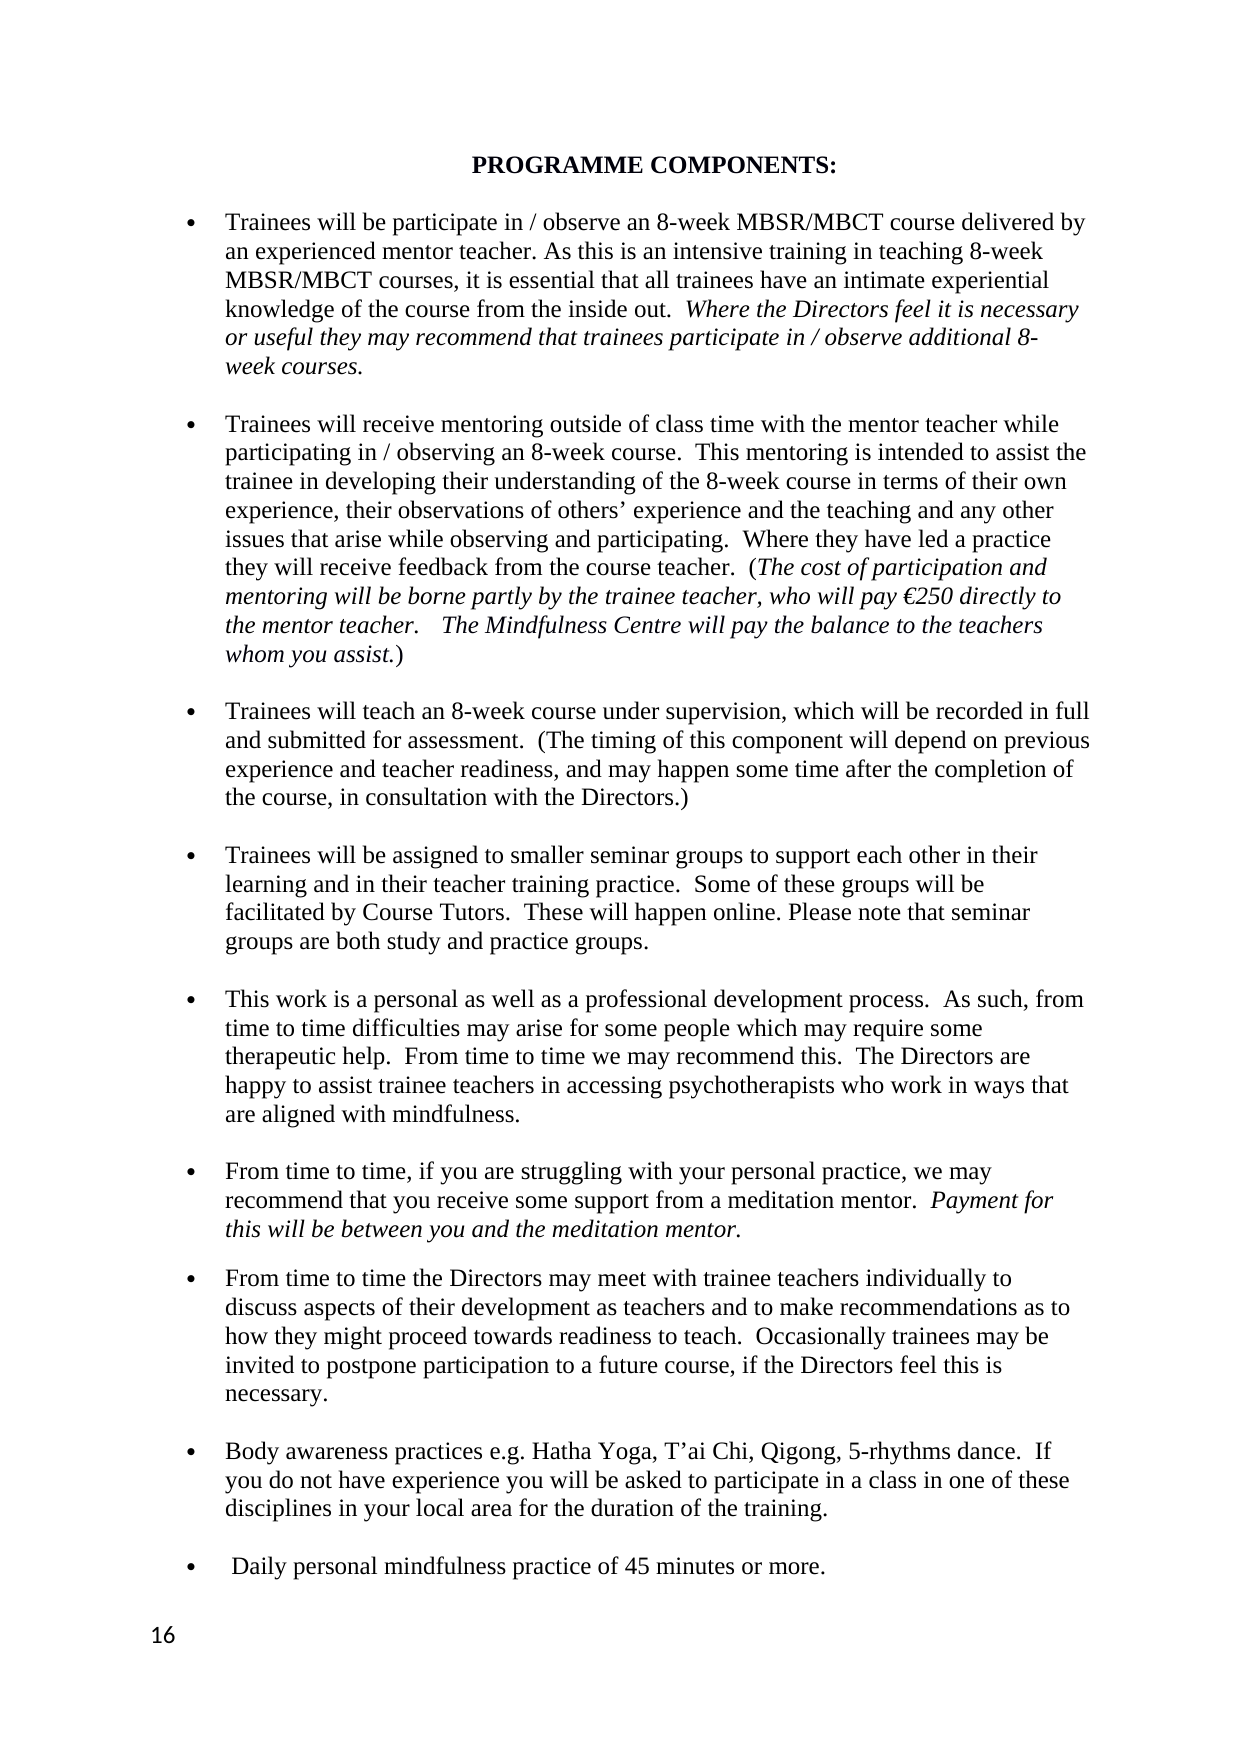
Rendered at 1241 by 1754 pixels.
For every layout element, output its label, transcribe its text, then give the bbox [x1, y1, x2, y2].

list Body awareness practices e.g. Hatha Yoga, T’ai Chi, Qigong, 5-rhythms dance. If you do not have experience you will be asked to participate in a class in one of these disciplines in your local area for the duration of the training. [187, 1436, 1090, 1522]
list Daily personal mindfulness practice of 45 minutes or more. [187, 1551, 1090, 1580]
list Trainees will teach an 8-week course under supervision, which will be recorded in full and submitted for assessment. (The timing of this component will depend on previous experience and teacher readiness, and may happen some time after the completion of the course, in consultation with the Directors.) [187, 696, 1090, 811]
list Trainees will be assigned to smaller seminar groups to support each other in their learning and in their teacher training practice. Some of these groups will be facilitated by Course Tutors. These will happen online. Please note that seminar groups are both study and practice groups. [187, 840, 1090, 955]
list This work is a personal as well as a professional development process. As such, from time to time difficulties may arise for some people which may require some therapeutic help. From time to time we may recommend this. The Directors are happy to assist trainee teachers in accessing psychotherapists who work in ways that are aligned with mindfulness. [187, 984, 1090, 1128]
list From time to time the Directors may meet with trainee teachers individually to discuss aspects of their development as teachers and to make recommendations as to how they might proceed towards readiness to teach. Occasionally trainees may be invited to postpone participation to a future course, if the Directors feel this is necessary. [187, 1263, 1090, 1407]
list Trainees will be participate in / observe an 8-week MBSR/MBCT course delivered by an experienced mentor teacher. As this is an intensive training in teaching 8-week MBSR/MBCT courses, it is essential that all trainees have an intimate experiential knowledge of the course from the inside out. Where the Directors feel it is necessary or useful they may recommend that trainees participate in / observe additional 8-week courses. [187, 207, 1090, 380]
list Trainees will receive mentoring outside of class time with the mentor teacher while participating in / observing an 8-week course. This mentoring is intended to assist the trainee in developing their understanding of the 8-week course in terms of their own experience, their observations of others’ experience and the teaching and any other issues that arise while observing and participating. Where they have led a practice they will receive feedback from the course teacher. (The cost of participation and mentoring will be borne partly by the trainee teacher, who will pay €250 directly to the mentor teacher. The Mindfulness Centre will pay the balance to the teachers whom you assist.) [187, 409, 1090, 667]
list From time to time, if you are struggling with your personal practice, we may recommend that you receive some support from a meditation mentor. Payment for this will be between you and the meditation mentor. [187, 1156, 1090, 1243]
text PROGRAMME COMPONENTS: [225, 150, 1090, 179]
